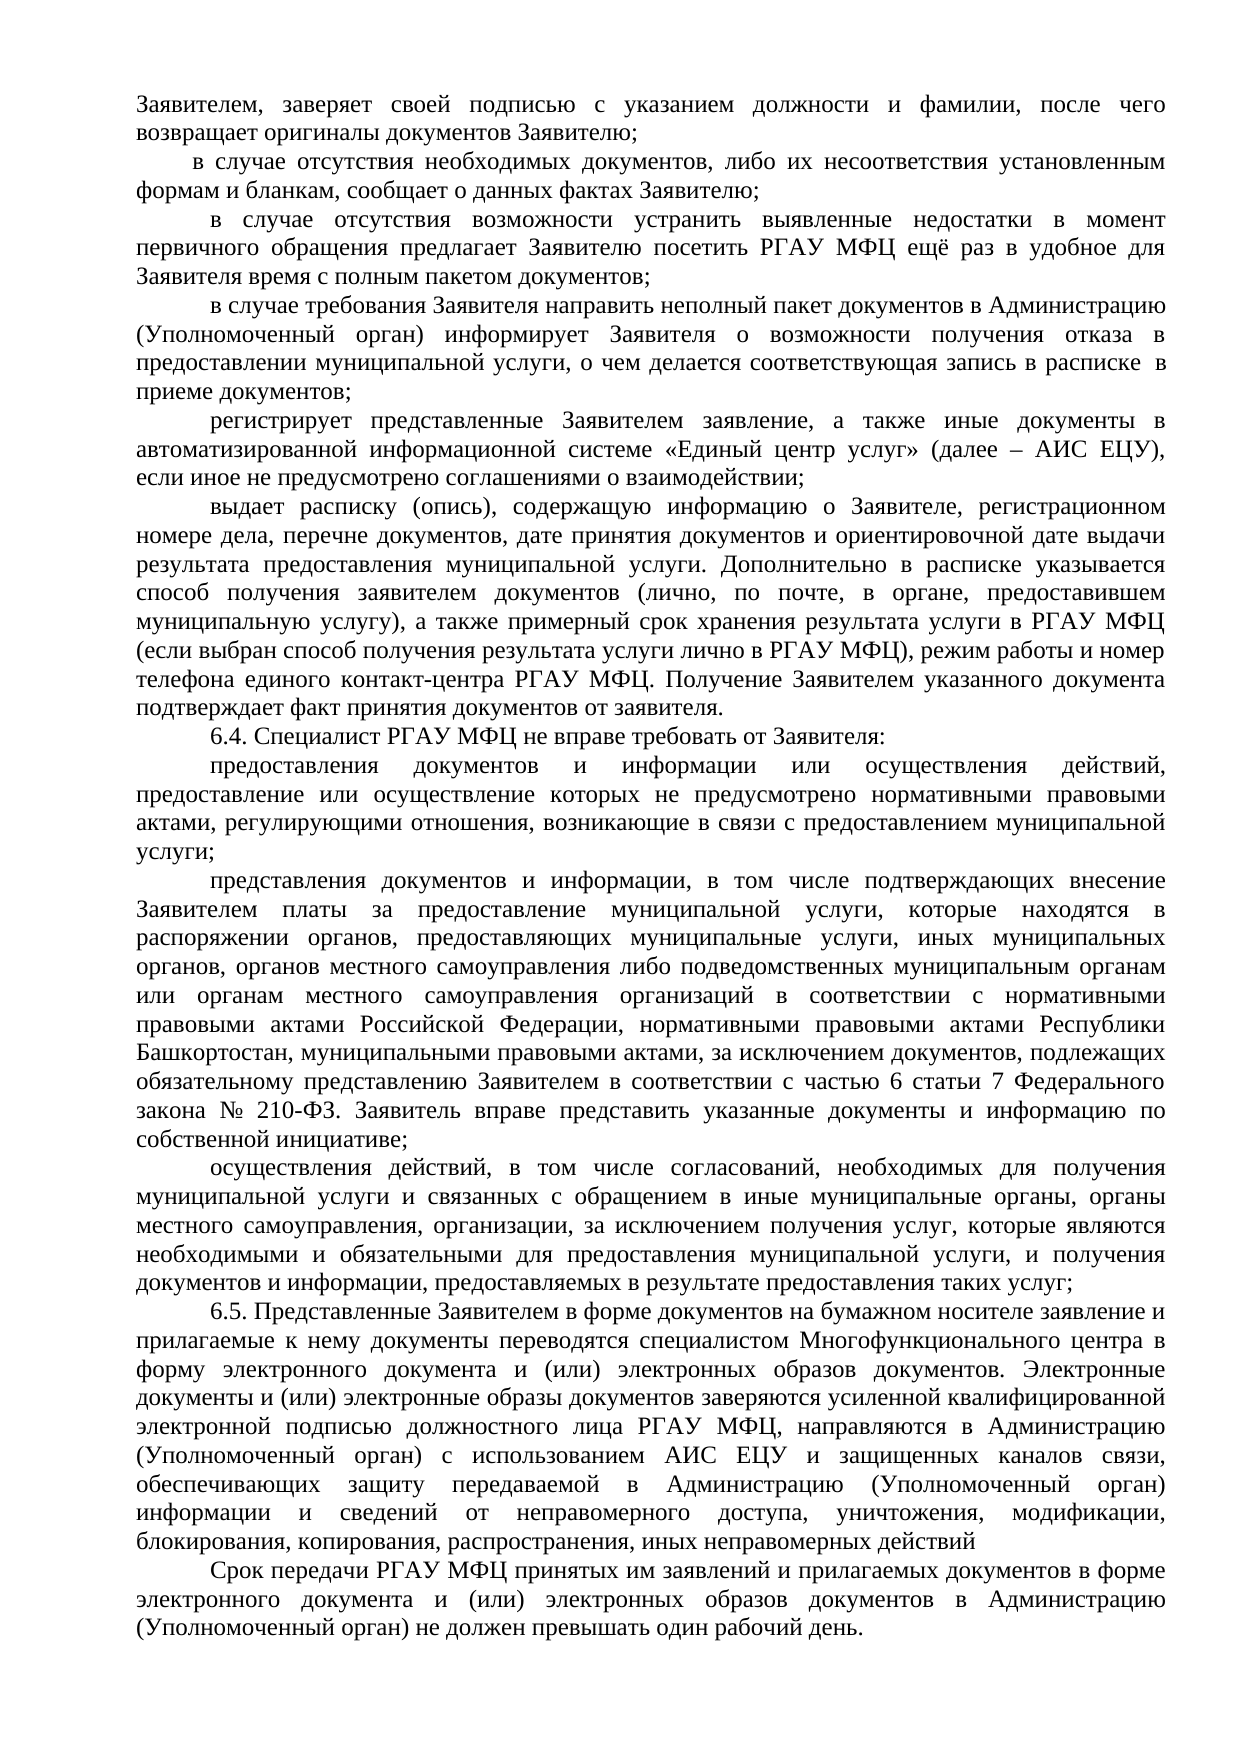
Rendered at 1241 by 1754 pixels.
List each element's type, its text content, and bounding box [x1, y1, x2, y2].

text осуществления действий, в том числе согласований, необходимых для получения муниципальной услуги и связанных с обращением в иные муниципальные органы, органы местного самоуправления, организации, за исключением получения услуг, которые являются необходимыми и обязательными для предоставления муниципальной услуги, и получения документов и информации, предоставляемых в результате предоставления таких услуг; [136, 1152, 1167, 1296]
text в случае требования Заявителя направить неполный пакет документов в Администрацию (Уполномоченный орган) информирует Заявителя о возможности получения отказа в предоставлении муниципальной услуги, о чем делается соответствующая запись в расписке в приеме документов; [136, 290, 1167, 405]
text Срок передачи РГАУ МФЦ принятых им заявлений и прилагаемых документов в форме электронного документа и (или) электронных образов документов в Администрацию (Уполномоченный орган) не должен превышать один рабочий день. [136, 1555, 1167, 1641]
text в случае отсутствия необходимых документов, либо их несоответствия установленным формам и бланкам, сообщает о данных фактах Заявителю; [136, 146, 1167, 204]
text регистрирует представленные Заявителем заявление, а также иные документы в автоматизированной информационной системе «Единый центр услуг» (далее – АИС ЕЦУ), если иное не предусмотрено соглашениями о взаимодействии; [136, 405, 1167, 491]
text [136, 89, 1167, 146]
text предоставления документов и информации или осуществления действий, предоставление или осуществление которых не предусмотрено нормативными правовыми актами, регулирующими отношения, возникающие в связи с предоставлением муниципальной услуги; [136, 750, 1167, 865]
text 6.4. Специалист РГАУ МФЦ не вправе требовать от Заявителя: [136, 721, 1167, 750]
text выдает расписку (опись), содержащую информацию о Заявителе, регистрационном номере дела, перечне документов, дате принятия документов и ориентировочной дате выдачи результата предоставления муниципальной услуги. Дополнительно в расписке указывается способ получения заявителем документов (лично, по почте, в органе, предоставившем муниципальную услугу), а также примерный срок хранения результата услуги в РГАУ МФЦ (если выбран способ получения результата услуги лично в РГАУ МФЦ), режим работы и номер телефона единого контакт-центра РГАУ МФЦ. Получение Заявителем указанного документа подтверждает факт принятия документов от заявителя. [136, 491, 1167, 721]
text в случае отсутствия возможности устранить выявленные недостатки в момент первичного обращения предлагает Заявителю посетить РГАУ МФЦ ещё раз в удобное для Заявителя время с полным пакетом документов; [136, 204, 1167, 290]
text представления документов и информации, в том числе подтверждающих внесение Заявителем платы за предоставление муниципальной услуги, которые находятся в распоряжении органов, предоставляющих муниципальные услуги, иных муниципальных органов, органов местного самоуправления либо подведомственных муниципальным органам или органам местного самоуправления организаций в соответствии с нормативными правовыми актами Российской Федерации, нормативными правовыми актами Республики Башкортостан, муниципальными правовыми актами, за исключением документов, подлежащих обязательному представлению Заявителем в соответствии с частью 6 статьи 7 Федерального закона № 210-ФЗ. Заявитель вправе представить указанные документы и информацию по собственной инициативе; [136, 865, 1167, 1152]
text 6.5. Представленные Заявителем в форме документов на бумажном носителе заявление и прилагаемые к нему документы переводятся специалистом Многофункционального центра в форму электронного документа и (или) электронных образов документов. Электронные документы и (или) электронные образы документов заверяются усиленной квалифицированной электронной подписью должностного лица РГАУ МФЦ, направляются в Администрацию (Уполномоченный орган) с использованием АИС ЕЦУ и защищенных каналов связи, обеспечивающих защиту передаваемой в Администрацию (Уполномоченный орган) информации и сведений от неправомерного доступа, уничтожения, модификации, блокирования, копирования, распространения, иных неправомерных действий [136, 1296, 1167, 1555]
